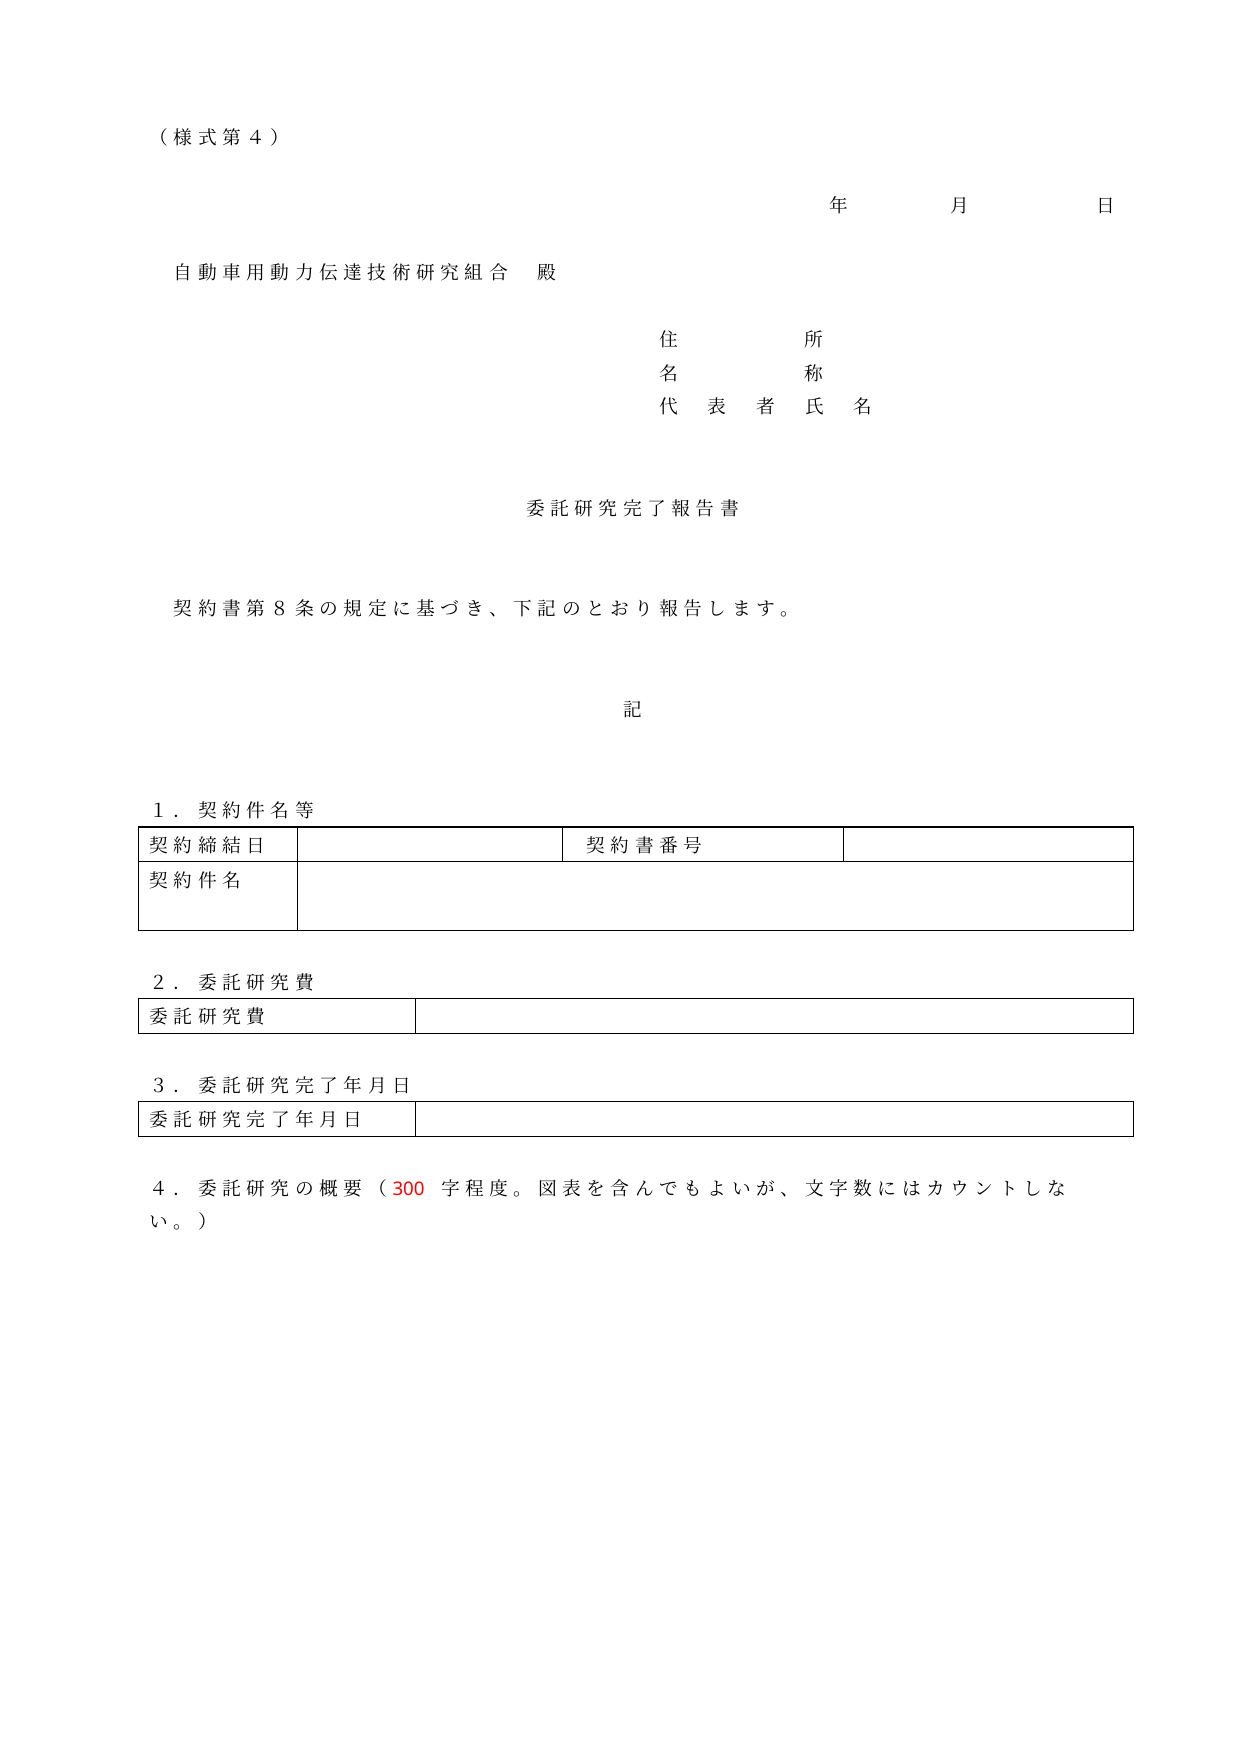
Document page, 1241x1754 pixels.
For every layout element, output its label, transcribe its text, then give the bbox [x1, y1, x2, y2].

text ２．委託研究費 [149, 964, 1120, 998]
text 委託研究完了報告書 [149, 490, 1120, 524]
text 年 月 日 [149, 187, 1120, 221]
text 契約書第８条の規定に基づき、下記のとおり報告します。 [149, 591, 1120, 624]
text 住 所 [636, 322, 1120, 355]
text 名 称 [636, 355, 1120, 389]
table_header [844, 828, 1133, 861]
table_header 委託研究費 [139, 999, 415, 1032]
text 代 表 者 氏 名 [636, 389, 1120, 423]
table_header 契約書番号 [563, 828, 843, 861]
table_header 委託研究完了年月日 [139, 1102, 415, 1136]
table_header 契約締結日 [139, 828, 297, 861]
table_header [416, 999, 1133, 1032]
table_cell 契約件名 [139, 862, 297, 929]
text （様式第４） [149, 120, 1023, 153]
text ３．委託研究完了年月日 [149, 1067, 1120, 1101]
text 記 [149, 692, 1120, 726]
table_header [416, 1102, 1133, 1136]
text 自動車用動力伝達技術研究組合 殿 [149, 254, 1120, 288]
text １．契約件名等 [149, 793, 1120, 826]
table_cell [298, 862, 1133, 929]
text ４．委託研究の概要（300字程度。図表を含んでもよいが、文字数にはカウントしない。） [149, 1170, 1120, 1237]
table_header [298, 828, 562, 861]
